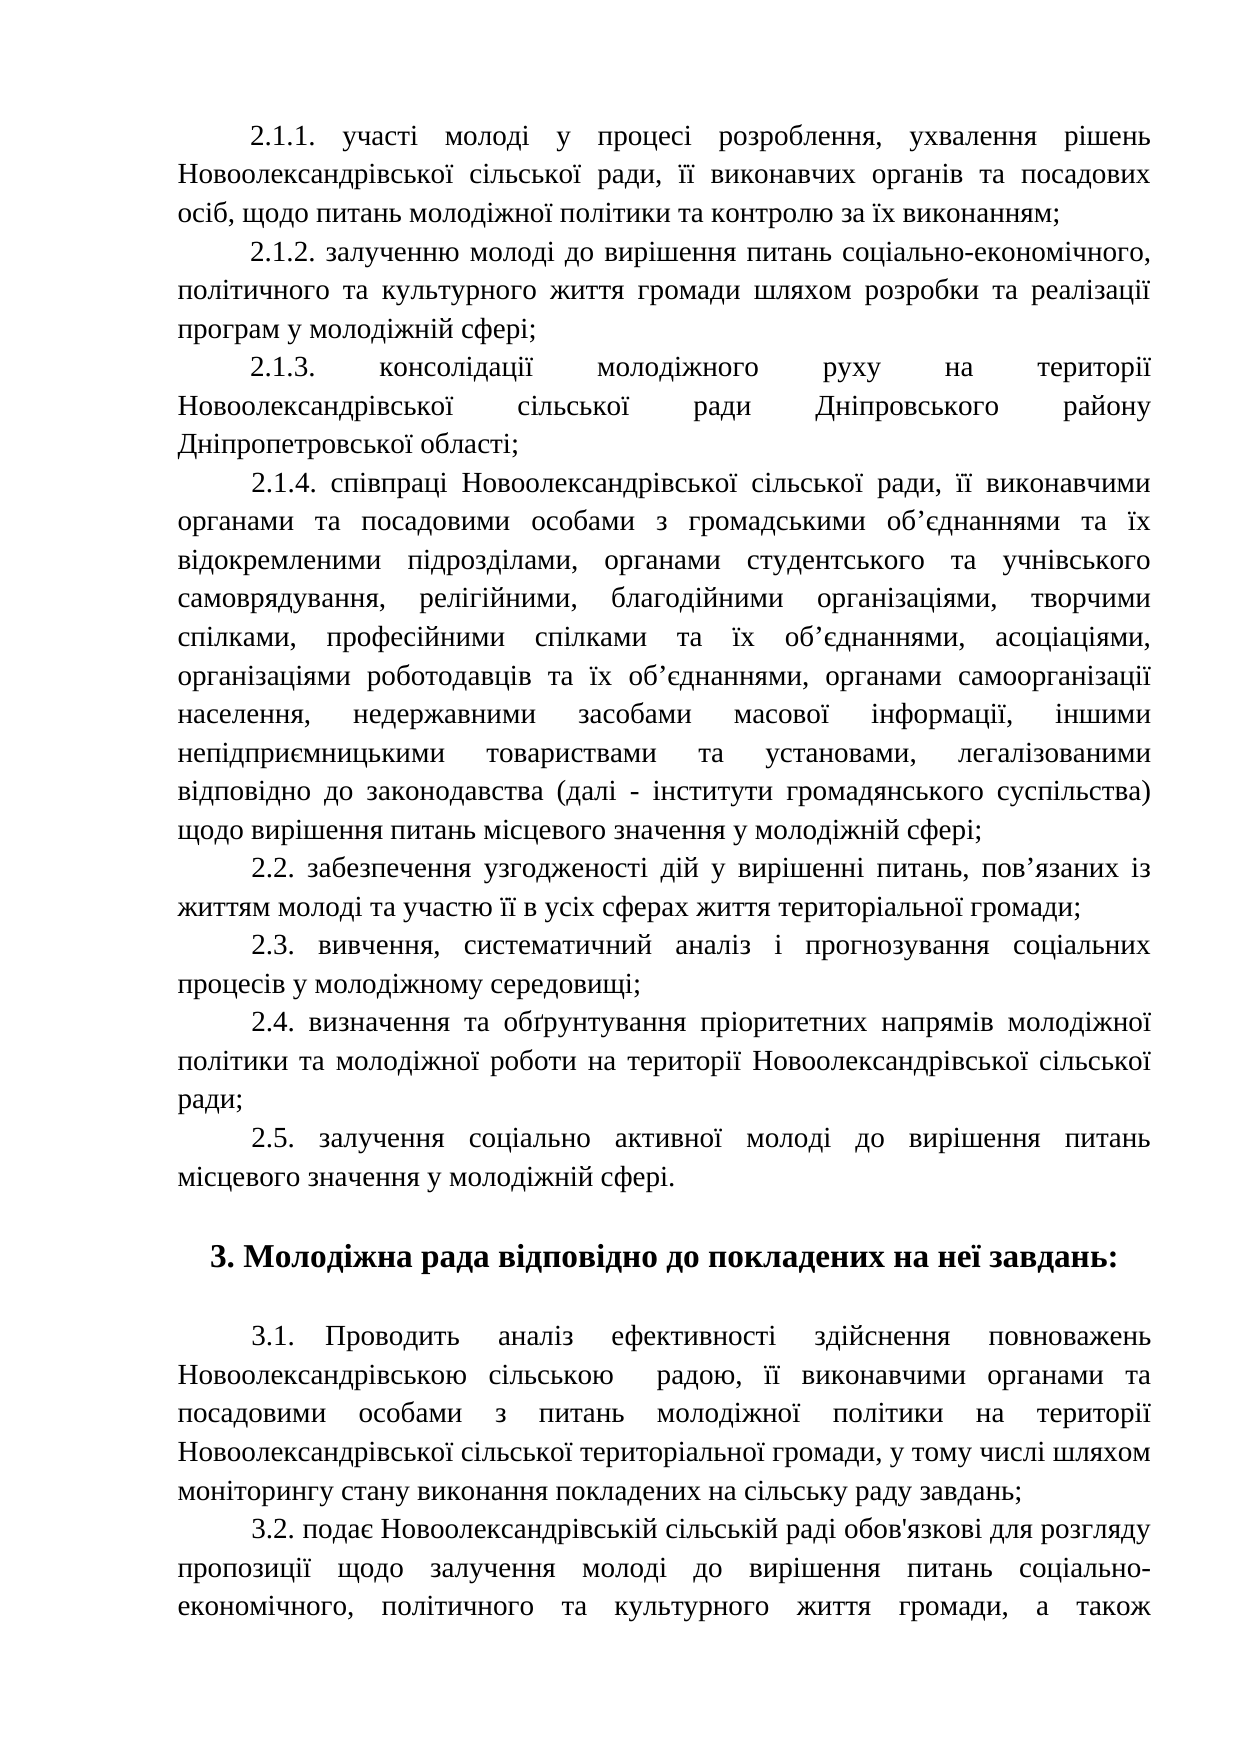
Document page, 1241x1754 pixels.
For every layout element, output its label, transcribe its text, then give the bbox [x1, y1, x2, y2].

list 2.1.3. консолідації молодіжного руху на території Новоолександрівської сільської ради Дніпровського району Дніпропетровської області; [177, 349, 1152, 460]
list Проводить аналіз ефективності здійснення повноважень Новоолександрівською сільською радою, її виконавчими органами та посадовими особами з питань молодіжної політики на території Новоолександрівської сільської територіальної громади, у тому числі шляхом моніторингу стану виконання покладених на сільську раду завдань; [177, 1318, 1152, 1506]
text 3. Молодіжна рада відповідно до покладених на неї завдань: [177, 1236, 1152, 1274]
list 2.1.1. участі молоді у процесі розроблення, ухвалення рішень Новоолександрівської сільської ради, її виконавчих органів та посадових осіб, щодо питань молодіжної політики та контролю за їх виконанням; [177, 118, 1152, 229]
text 2.3. вивчення, систематичний аналіз і прогнозування соціальних процесів у молодіжному середовищі; [177, 927, 1152, 999]
list 2.1.2. залученню молоді до вирішення питань соціально-економічного, політичного та культурного життя громади шляхом розробки та реалізації програм у молодіжній сфері; [177, 234, 1152, 344]
text 2.5. залучення соціально активної молоді до вирішення питань місцевого значення у молодіжній сфері. [177, 1120, 1152, 1192]
text 2.4. визначення та обґрунтування пріоритетних напрямів молодіжної політики та молодіжної роботи на території Новоолександрівської сільської ради; [177, 1004, 1152, 1115]
text 2.2. забезпечення узгодженості дій у вирішенні питань, пов’язаних із життям молоді та участю її в усіх сферах життя територіальної громади; [177, 850, 1152, 922]
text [177, 1511, 1152, 1622]
text 2.1.4. співпраці Новоолександрівської сільської ради, її виконавчими органами та посадовими особами з громадськими об’єднаннями та їх відокремленими підрозділами, органами студентського та учнівського самоврядування, релігійними, благодійними організаціями, творчими спілками, професійними спілками та їх об’єднаннями, асоціаціями, організаціями роботодавців та їх об’єднаннями, органами самоорганізації населення, недержавними засобами масової інформації, іншими непідприємницькими товариствами та установами, легалізованими відповідно до законодавства (далі - інститути громадянського суспільства) щодо вирішення питань місцевого значення у молодіжній сфері; [177, 465, 1152, 845]
